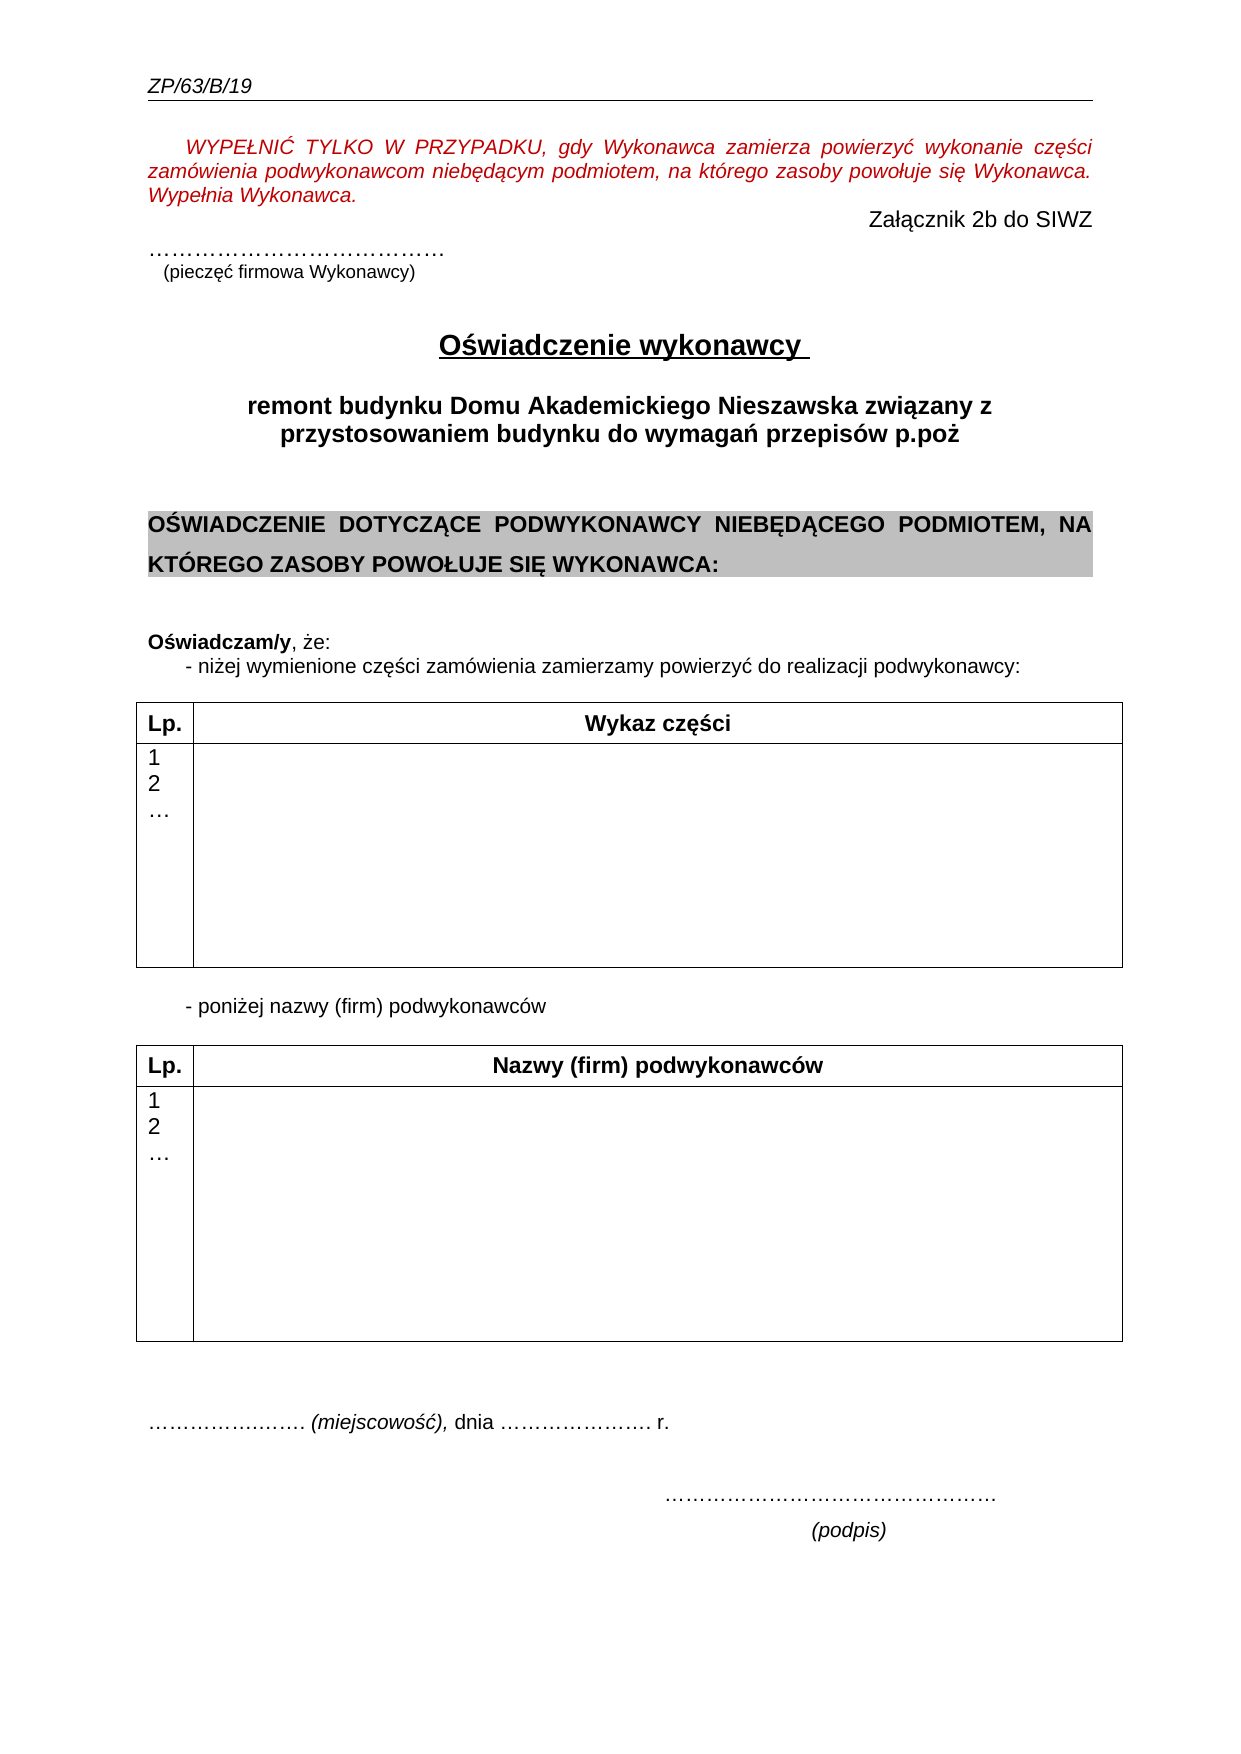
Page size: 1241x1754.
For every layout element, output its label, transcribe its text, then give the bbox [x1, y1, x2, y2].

text Oświadczam/y, że: [148, 630, 1093, 654]
text Oświadczenie wykonawcy [148, 328, 1093, 361]
text ………………………………………… [148, 1482, 1093, 1506]
text …………….……. (miejscowość), dnia …………………. r. [148, 1410, 1093, 1434]
table_header Lp. [137, 703, 193, 743]
text WYPEŁNIĆ TYLKO W PRZYPADKU, gdy Wykonawca zamierza powierzyć wykonanie części zamówienia podwykonawcom niebędącym podmiotem, na którego zasoby powołuje się Wykonawca. Wypełnia Wykonawca. [109, 134, 1093, 206]
text (pieczęć firmowa Wykonawcy) [148, 261, 1093, 283]
table_cell 1 2 … [137, 1087, 193, 1341]
text ………………………………… [148, 235, 1093, 261]
table_cell [194, 744, 1122, 967]
table_header Wykaz części [194, 703, 1122, 743]
table_header Nazwy (firm) podwykonawców [194, 1046, 1122, 1086]
text (podpis) [738, 1518, 1093, 1542]
list remont budynku Domu Akademickiego Nieszawska związany z przystosowaniem budynku do wymagań przepisów p.poż [148, 391, 1093, 448]
table_cell [194, 1087, 1122, 1341]
table_header Lp. [137, 1046, 193, 1086]
text - niżej wymienione części zamówienia zamierzamy powierzyć do realizacji podwykonawcy: [185, 654, 1093, 678]
text Załącznik 2b do SIWZ [148, 206, 1093, 233]
text - poniżej nazwy (firm) podwykonawców [185, 994, 1093, 1018]
table_cell 1 2 … [137, 744, 193, 967]
text OŚWIADCZENIE DOTYCZĄCE PODWYKONAWCY NIEBĘDĄCEGO PODMIOTEM, NA KTÓREGO ZASOBY POWOŁUJE SIĘ WYKONAWCA: [148, 511, 1093, 577]
